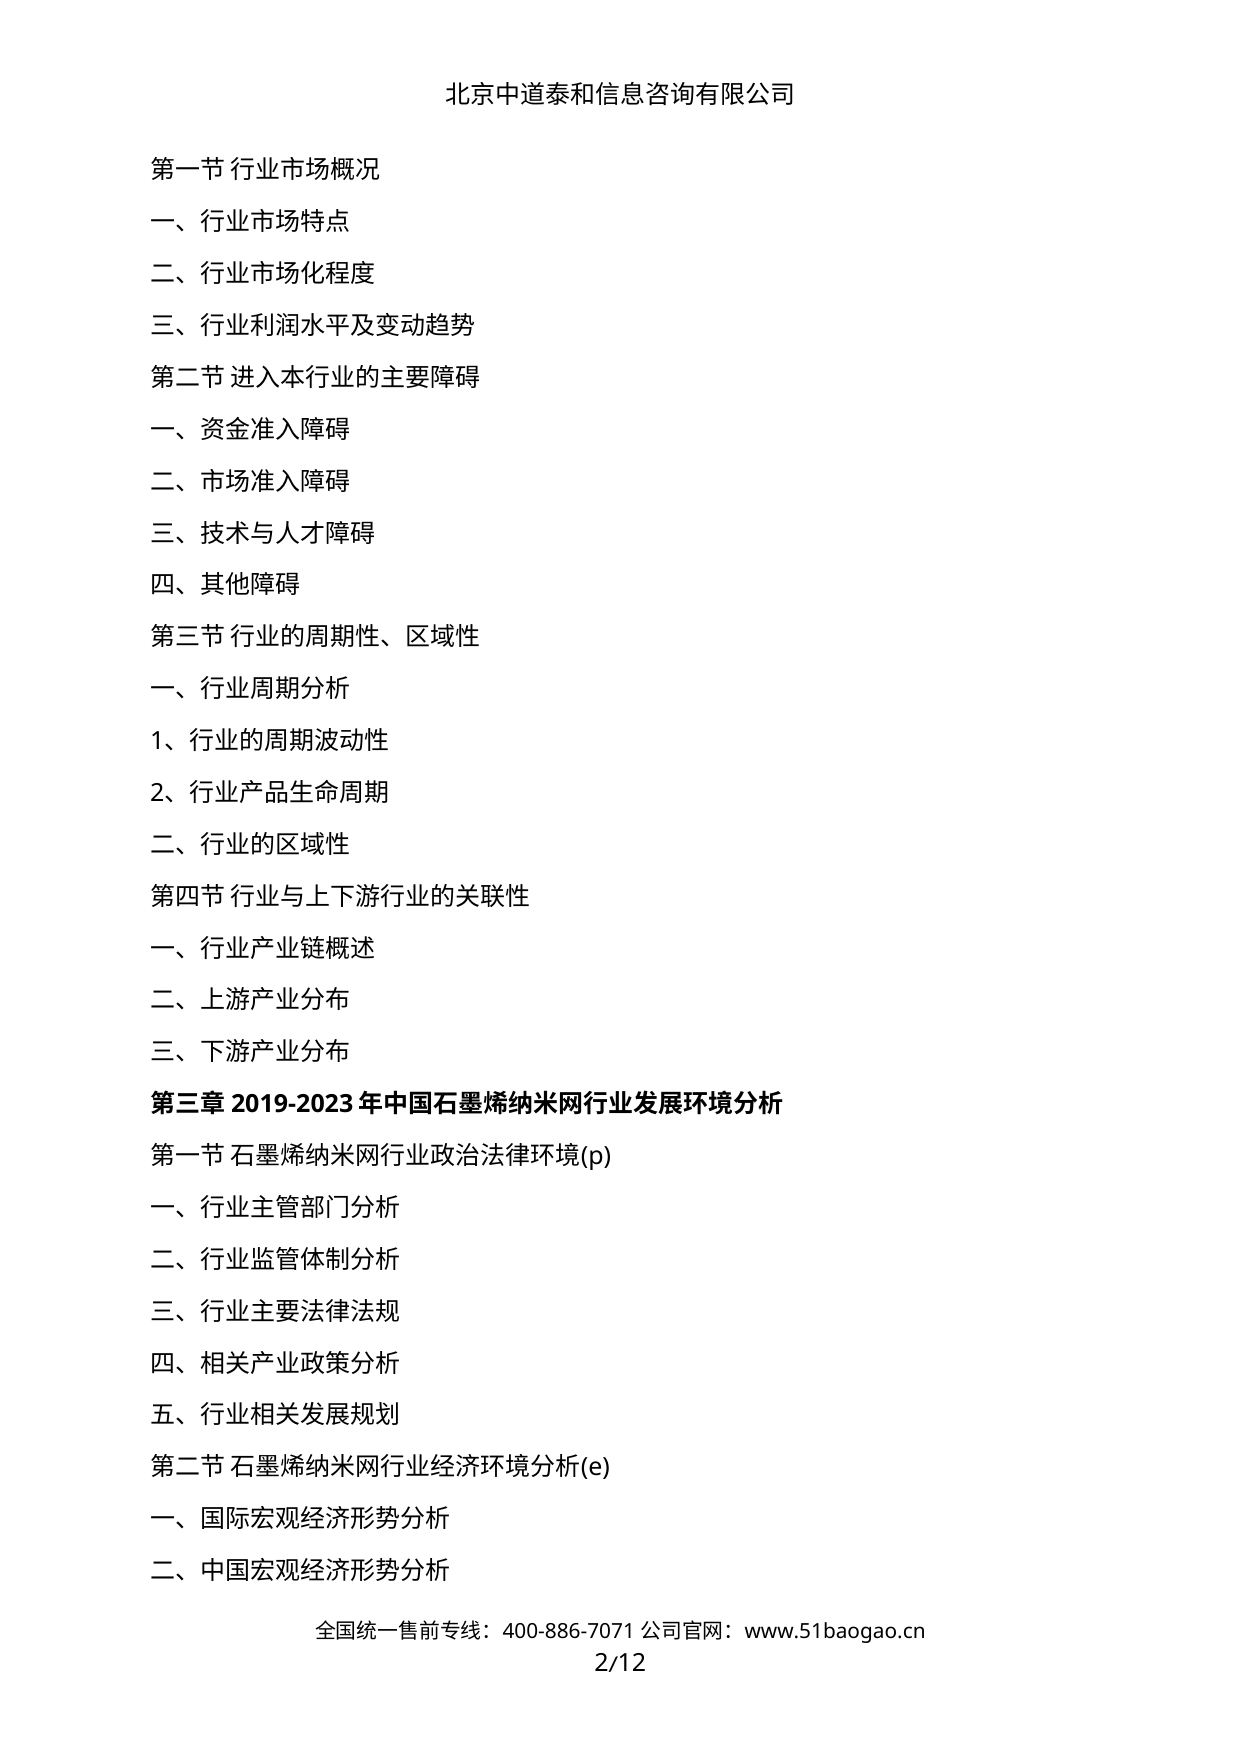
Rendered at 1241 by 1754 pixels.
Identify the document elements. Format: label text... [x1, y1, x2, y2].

text 一、行业主管部门分析 [150, 1187, 1090, 1224]
text 第四节 行业与上下游行业的关联性 [150, 876, 1090, 912]
text 四、相关产业政策分析 [150, 1343, 1090, 1379]
text 一、行业产业链概述 [150, 928, 1090, 964]
text 三、技术与人才障碍 [150, 513, 1090, 549]
text 第一节 行业市场概况 [150, 150, 1090, 186]
text 一、国际宏观经济形势分析 [150, 1499, 1090, 1535]
text 二、中国宏观经济形势分析 [150, 1551, 1090, 1587]
text 二、市场准入障碍 [150, 461, 1090, 497]
text 一、资金准入障碍 [150, 409, 1090, 446]
text 三、行业利润水平及变动趋势 [150, 306, 1090, 342]
text 四、其他障碍 [150, 565, 1090, 601]
text 第二节 石墨烯纳米网行业经济环境分析(e) [150, 1447, 1090, 1483]
text 第三章 2019-2023年中国石墨烯纳米网行业发展环境分析 [150, 1084, 1090, 1120]
text 一、行业市场特点 [150, 202, 1090, 238]
text 第二节 进入本行业的主要障碍 [150, 357, 1090, 394]
text 三、行业主要法律法规 [150, 1291, 1090, 1327]
text 五、行业相关发展规划 [150, 1395, 1090, 1431]
text 二、行业监管体制分析 [150, 1239, 1090, 1276]
text 2、行业产品生命周期 [150, 772, 1090, 809]
text 二、上游产业分布 [150, 980, 1090, 1016]
text 三、下游产业分布 [150, 1032, 1090, 1068]
text 1、行业的周期波动性 [150, 721, 1090, 757]
text 二、行业市场化程度 [150, 254, 1090, 290]
text 二、行业的区域性 [150, 824, 1090, 861]
text 一、行业周期分析 [150, 669, 1090, 705]
text 第一节 石墨烯纳米网行业政治法律环境(p) [150, 1136, 1090, 1172]
text 第三节 行业的周期性、区域性 [150, 617, 1090, 653]
